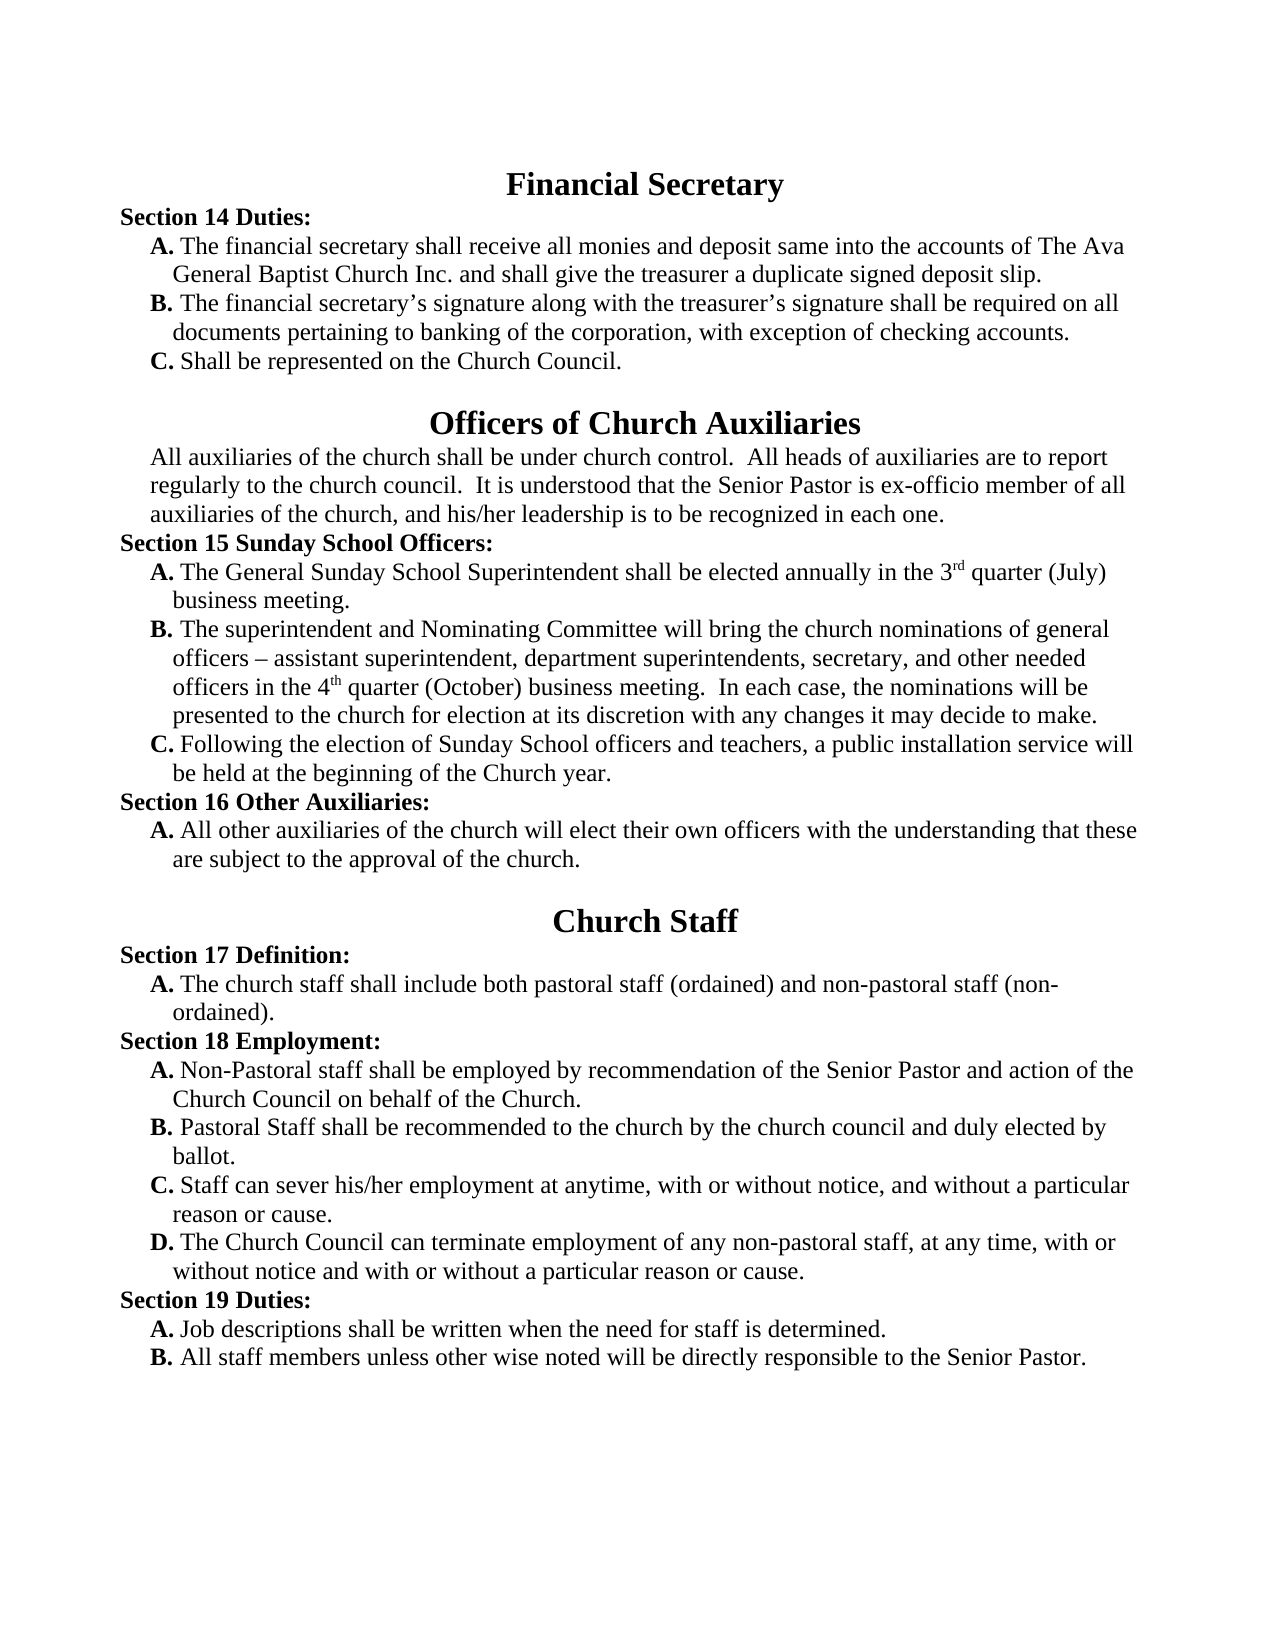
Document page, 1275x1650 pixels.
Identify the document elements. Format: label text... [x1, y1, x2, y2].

list Duties: [120, 1285, 1140, 1314]
list Duties: [120, 202, 1140, 231]
list Definition: [120, 940, 1140, 969]
list Sunday School Officers: [120, 528, 1140, 557]
list Staff can sever his/her employment at anytime, with or without notice, and without a particular reason or cause. [150, 1170, 1140, 1227]
list Non-Pastoral staff shall be employed by recommendation of the Senior Pastor and action of the Church Council on behalf of the Church. [150, 1055, 1140, 1112]
list Shall be represented on the Church Council. [150, 346, 1140, 374]
list Employment: [120, 1026, 1140, 1055]
list The financial secretary shall receive all monies and deposit same into the accounts of The Ava General Baptist Church Inc. and shall give the treasurer a duplicate signed deposit slip. [150, 231, 1140, 288]
list Other Auxiliaries: [120, 787, 1140, 815]
text All auxiliaries of the church shall be under church control. All heads of auxiliaries are to report regularly to the church council. It is understood that the Senior Pastor is ex-officio member of all auxiliaries of the church, and his/her leadership is to be recognized in each one. [150, 442, 1140, 528]
list Pastoral Staff shall be recommended to the church by the church council and duly elected by ballot. [150, 1112, 1140, 1170]
list The superintendent and Nominating Committee will bring the church nominations of general officers – assistant superintendent, department superintendents, secretary, and other needed officers in the 4th quarter (October) business meeting. In each case, the nominations will be presented to the church for election at its discretion with any changes it may decide to make. [150, 614, 1140, 729]
list All staff members unless other wise noted will be directly responsible to the Senior Pastor. [150, 1342, 1140, 1371]
text Officers of Church Auxiliaries [150, 403, 1140, 442]
list Following the election of Sunday School officers and teachers, a public installation service will be held at the beginning of the Church year. [150, 729, 1140, 787]
list All other auxiliaries of the church will elect their own officers with the understanding that these are subject to the approval of the church. [150, 815, 1140, 873]
list The church staff shall include both pastoral staff (ordained) and non-pastoral staff (non-ordained). [150, 969, 1140, 1026]
list Job descriptions shall be written when the need for staff is determined. [150, 1314, 1140, 1342]
list The Church Council can terminate employment of any non-pastoral staff, at any time, with or without notice and with or without a particular reason or cause. [150, 1227, 1140, 1285]
text Church Staff [150, 902, 1140, 940]
text Financial Secretary [150, 164, 1140, 202]
list The financial secretary’s signature along with the treasurer’s signature shall be required on all documents pertaining to banking of the corporation, with exception of checking accounts. [150, 288, 1140, 346]
list The General Sunday School Superintendent shall be elected annually in the 3rd quarter (July) business meeting. [150, 557, 1140, 614]
